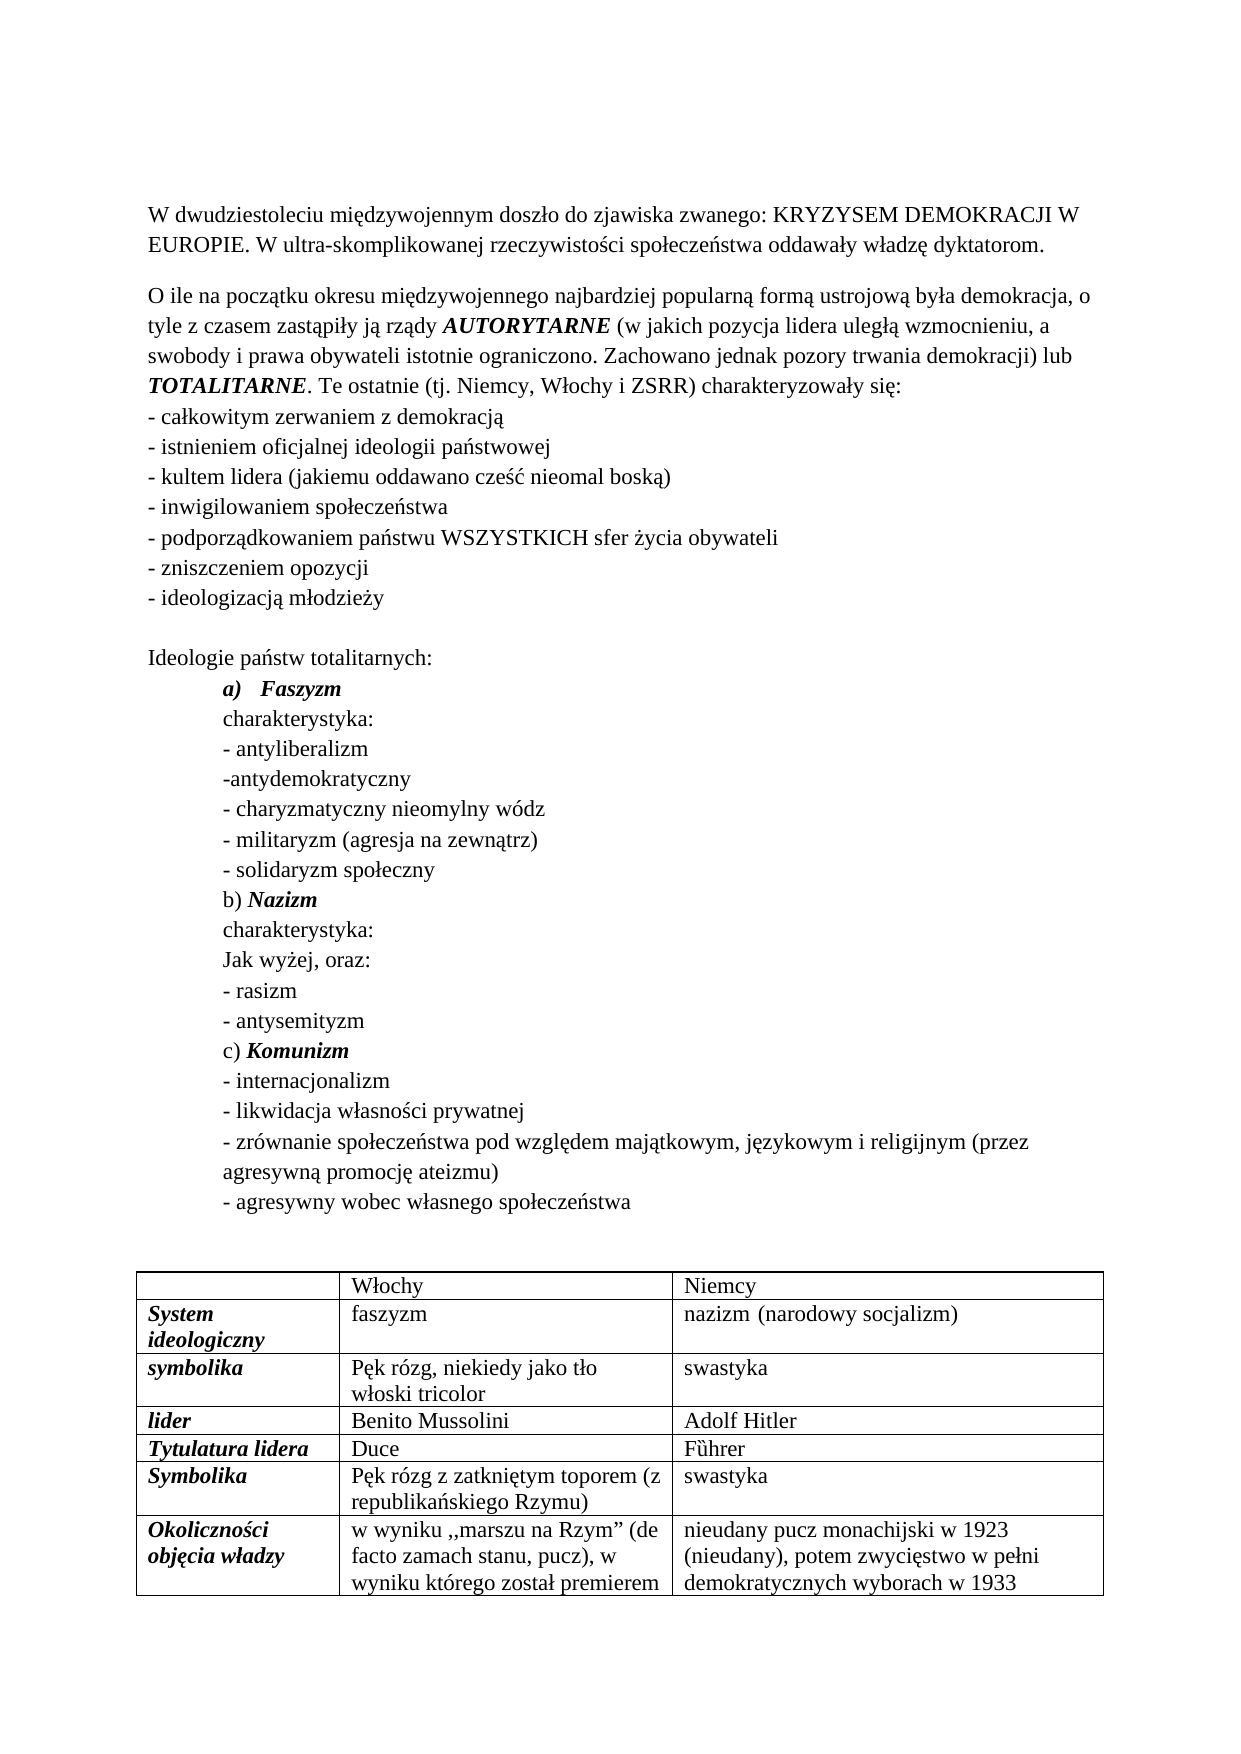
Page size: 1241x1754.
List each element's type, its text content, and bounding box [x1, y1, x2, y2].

list - antysemityzm [223, 1007, 1093, 1033]
text - podporządkowaniem państwu WSZYSTKICH sfer życia obywateli [148, 523, 1093, 550]
table_cell Benito Mussolini [340, 1407, 672, 1434]
table_header [137, 1273, 339, 1299]
list -antydemokratyczny [223, 765, 1093, 792]
text Ideologie państw totalitarnych: [148, 644, 1093, 671]
text - zniszczeniem opozycji [148, 554, 1093, 580]
table_header Włochy [340, 1273, 672, 1299]
text - inwigilowaniem społeczeństwa [148, 493, 1093, 520]
table_cell nazizm (narodowy socjalizm) [673, 1300, 1103, 1352]
list - militaryzm (agresja na zewnątrz) [223, 826, 1093, 852]
list - internacjonalizm [223, 1067, 1093, 1094]
list charakterystyka: [223, 916, 1093, 943]
text - ideologizacją młodzieży [148, 584, 1093, 610]
table_header Niemcy [673, 1273, 1103, 1299]
list - charyzmatyczny nieomylny wódz [223, 795, 1093, 822]
list c) Komunizm [223, 1037, 1093, 1063]
table_cell swastyka [673, 1354, 1103, 1406]
list Jak wyżej, oraz: [223, 946, 1093, 973]
table_cell symbolika [137, 1354, 339, 1406]
list Faszyzm [223, 674, 1093, 701]
table_cell Okoliczności objęcia władzy [137, 1516, 339, 1595]
list - antyliberalizm [223, 735, 1093, 761]
list b) Nazizm [223, 886, 1093, 912]
text O ile na początku okresu międzywojennego najbardziej popularną formą ustrojową była demokracja, o tyle z czasem zastąpiły ją rządy AUTORYTARNE (w jakich pozycja lidera uległą wzmocnieniu, a swobody i prawa obywateli istotnie ograniczono. Zachowano jednak pozory trwania demokracji) lub TOTALITARNE. Te ostatnie (tj. Niemcy, Włochy i ZSRR) charakteryzowały się: [148, 282, 1093, 399]
table_cell faszyzm [340, 1300, 672, 1352]
list - rasizm [223, 977, 1093, 1003]
table_cell Pęk rózg, niekiedy jako tło włoski tricolor [340, 1354, 672, 1406]
table_cell Symbolika [137, 1462, 339, 1515]
list charakterystyka: [223, 705, 1093, 731]
text W dwudziestoleciu międzywojennym doszło do zjawiska zwanego: KRYZYSEM DEMOKRACJI W EUROPIE. W ultra-skomplikowanej rzeczywistości społeczeństwa oddawały władzę dyktatorom. [148, 201, 1093, 257]
table_cell Duce [340, 1435, 672, 1461]
table_cell lider [137, 1407, 339, 1434]
table_cell swastyka [673, 1462, 1103, 1515]
list - likwidacja własności prywatnej [223, 1097, 1093, 1124]
text - kultem lidera (jakiemu oddawano cześć nieomal boską) [148, 463, 1093, 489]
list - agresywny wobec własnego społeczeństwa [223, 1188, 1093, 1214]
list - zrównanie społeczeństwa pod względem majątkowym, językowym i religijnym (przez agresywną promocję ateizmu) [223, 1128, 1093, 1184]
table_cell Pęk rózg z zatkniętym toporem (z republikańskiego Rzymu) [340, 1462, 672, 1515]
table_cell System ideologiczny [137, 1300, 339, 1352]
table_cell Adolf Hitler [673, 1407, 1103, 1434]
table_cell nieudany pucz monachijski w 1923 (nieudany), potem zwycięstwo w pełni demokratycznych wyborach w 1933 [673, 1516, 1103, 1595]
table_cell Fȕhrer [673, 1435, 1103, 1461]
table_cell w wyniku ,,marszu na Rzym” (de facto zamach stanu, pucz), w wyniku którego został premierem [340, 1516, 672, 1595]
list - solidaryzm społeczny [223, 856, 1093, 882]
text - istnieniem oficjalnej ideologii państwowej [148, 433, 1093, 459]
text - całkowitym zerwaniem z demokracją [148, 403, 1093, 429]
table_cell Tytulatura lidera [137, 1435, 339, 1461]
